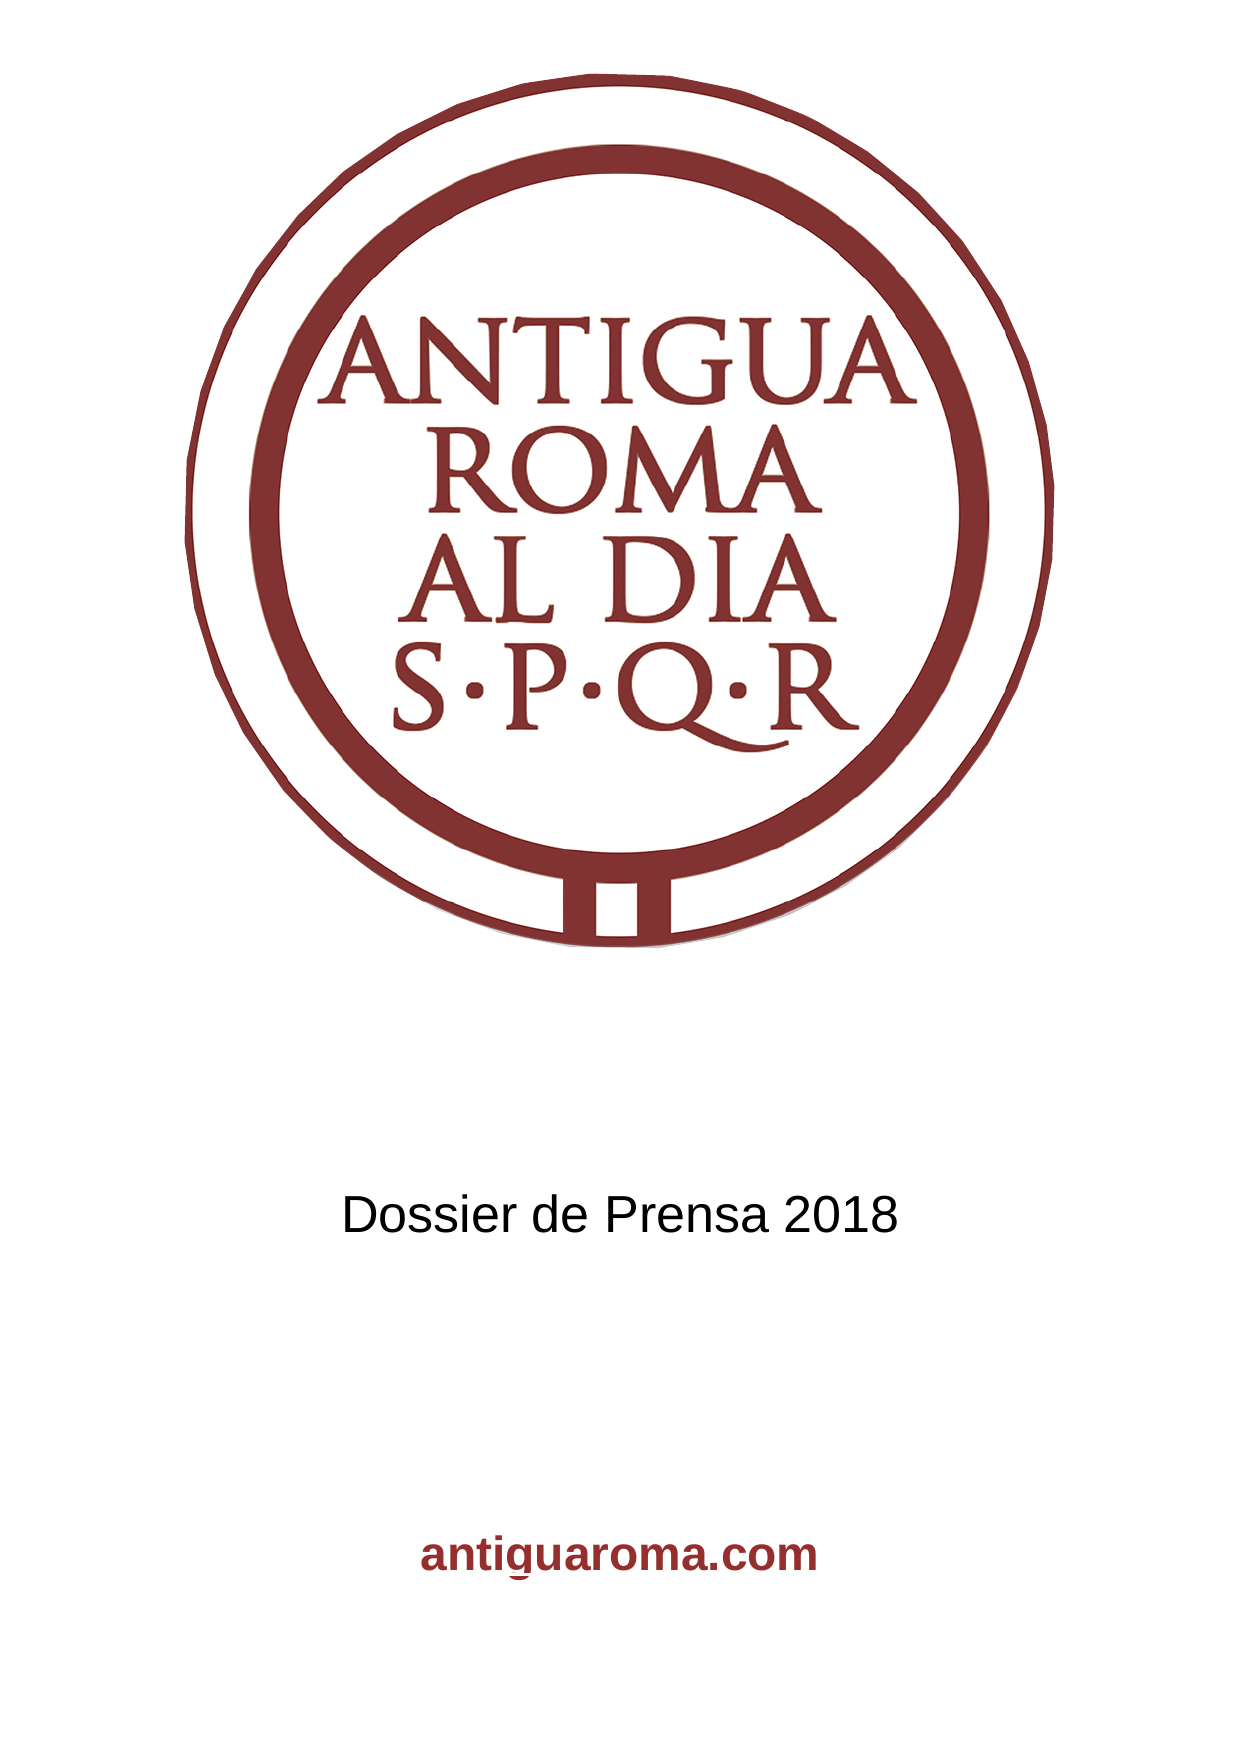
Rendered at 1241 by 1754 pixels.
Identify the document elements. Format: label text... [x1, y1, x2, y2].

text Dossier de Prensa 2018 [118, 1184, 1122, 1244]
picture [181, 72, 1054, 945]
text antiguaroma.com [118, 1525, 1122, 1580]
